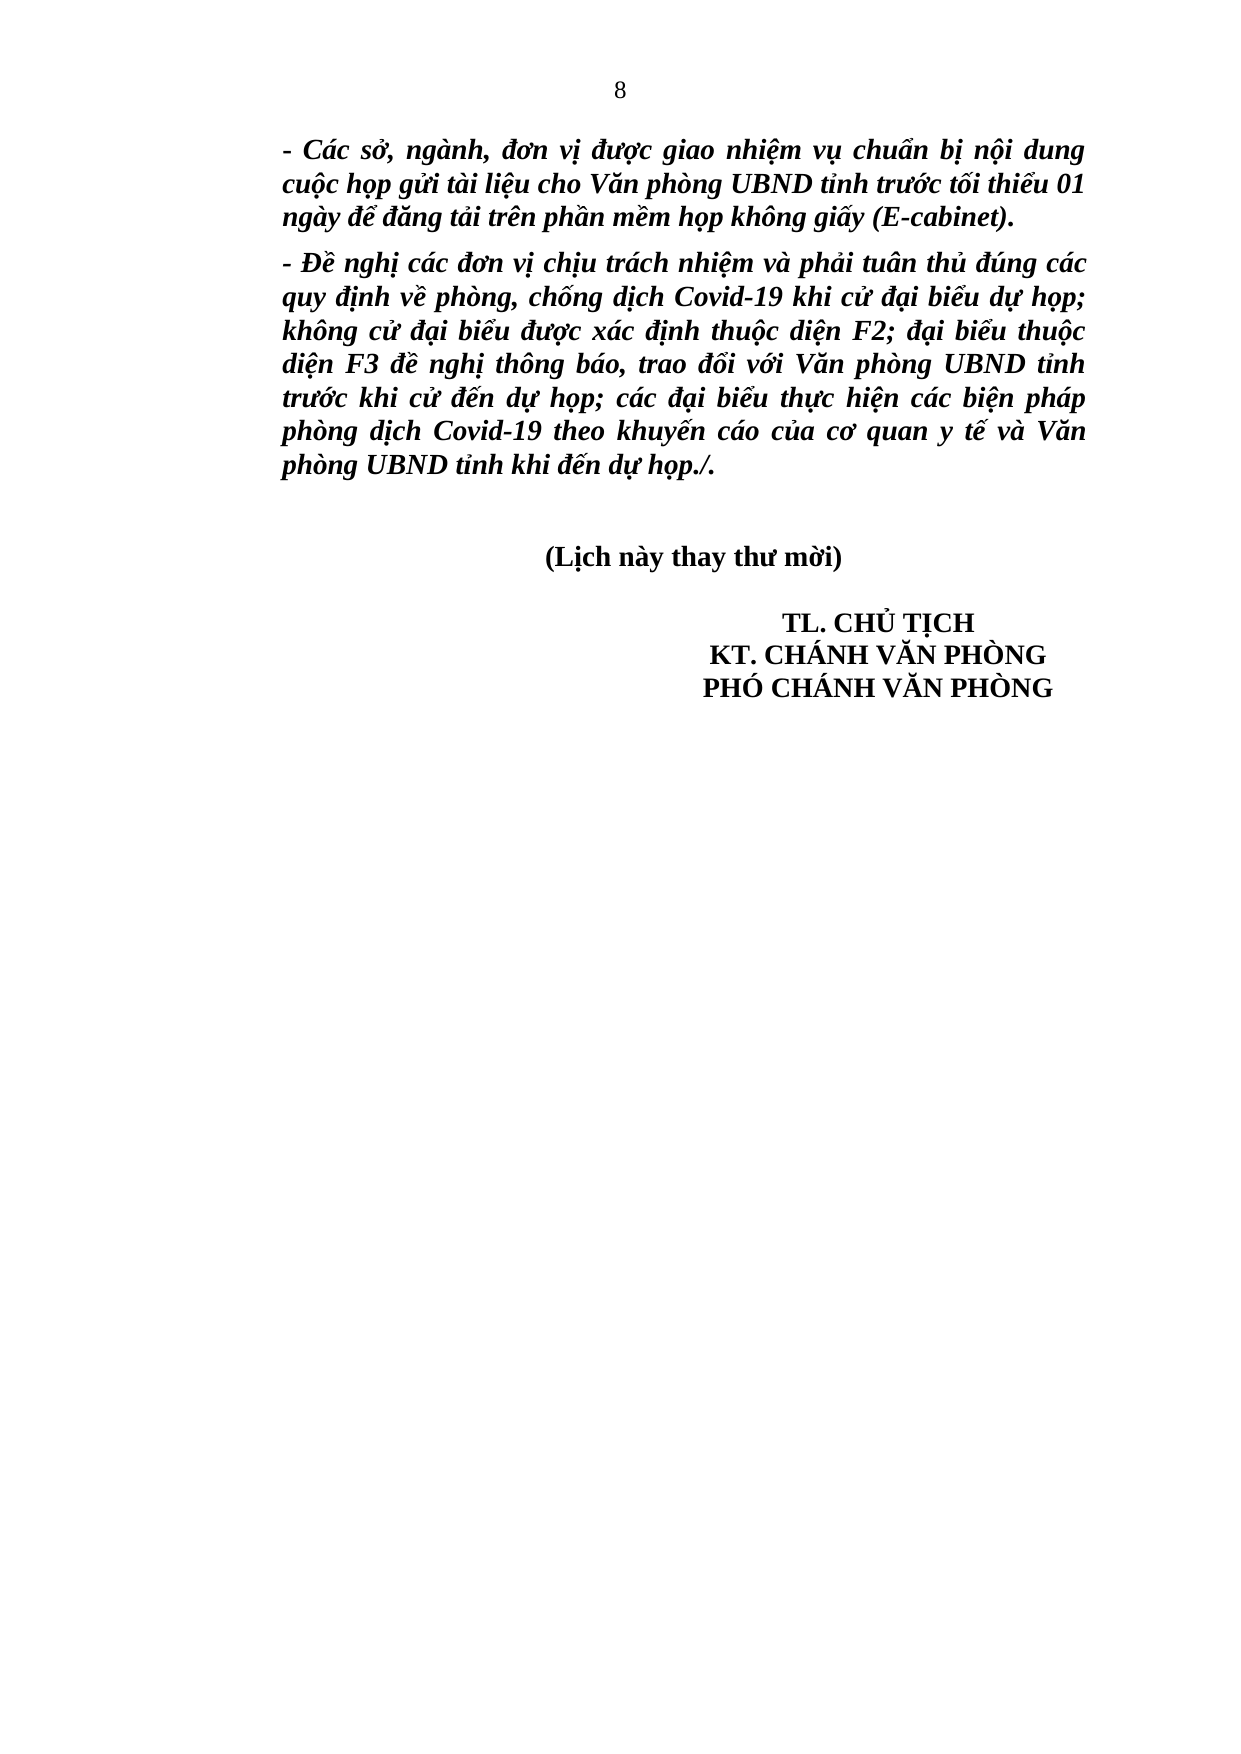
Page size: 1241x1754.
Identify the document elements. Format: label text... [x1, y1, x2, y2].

text - Đề nghị các đơn vị chịu trách nhiệm và phải tuân thủ đúng các quy định về phòng, chống dịch Covid-19 khi cử đại biểu dự họp; không cử đại biểu được xác định thuộc diện F2; đại biểu thuộc diện F3 đề nghị thông báo, trao đổi với Văn phòng UBND tỉnh trước khi cử đến dự họp; các đại biểu thực hiện các biện pháp phòng dịch Covid-19 theo khuyến cáo của cơ quan y tế và Văn phòng UBND tỉnh khi đến dự họp./. [282, 246, 1090, 480]
text - Các sở, ngành, đơn vị được giao nhiệm vụ chuẩn bị nội dung cuộc họp gửi tài liệu cho Văn phòng UBND tỉnh trước tối thiểu 01 ngày để đăng tải trên phần mềm họp không giấy (E-cabinet). [282, 132, 1090, 233]
text TL. CHỦ TỊCH [666, 606, 1090, 638]
text (Lịch này thay thư mời) [286, 539, 1090, 572]
text PHÓ CHÁNH VĂN PHÒNG [666, 671, 1090, 703]
text KT. CHÁNH VĂN PHÒNG [666, 638, 1090, 671]
